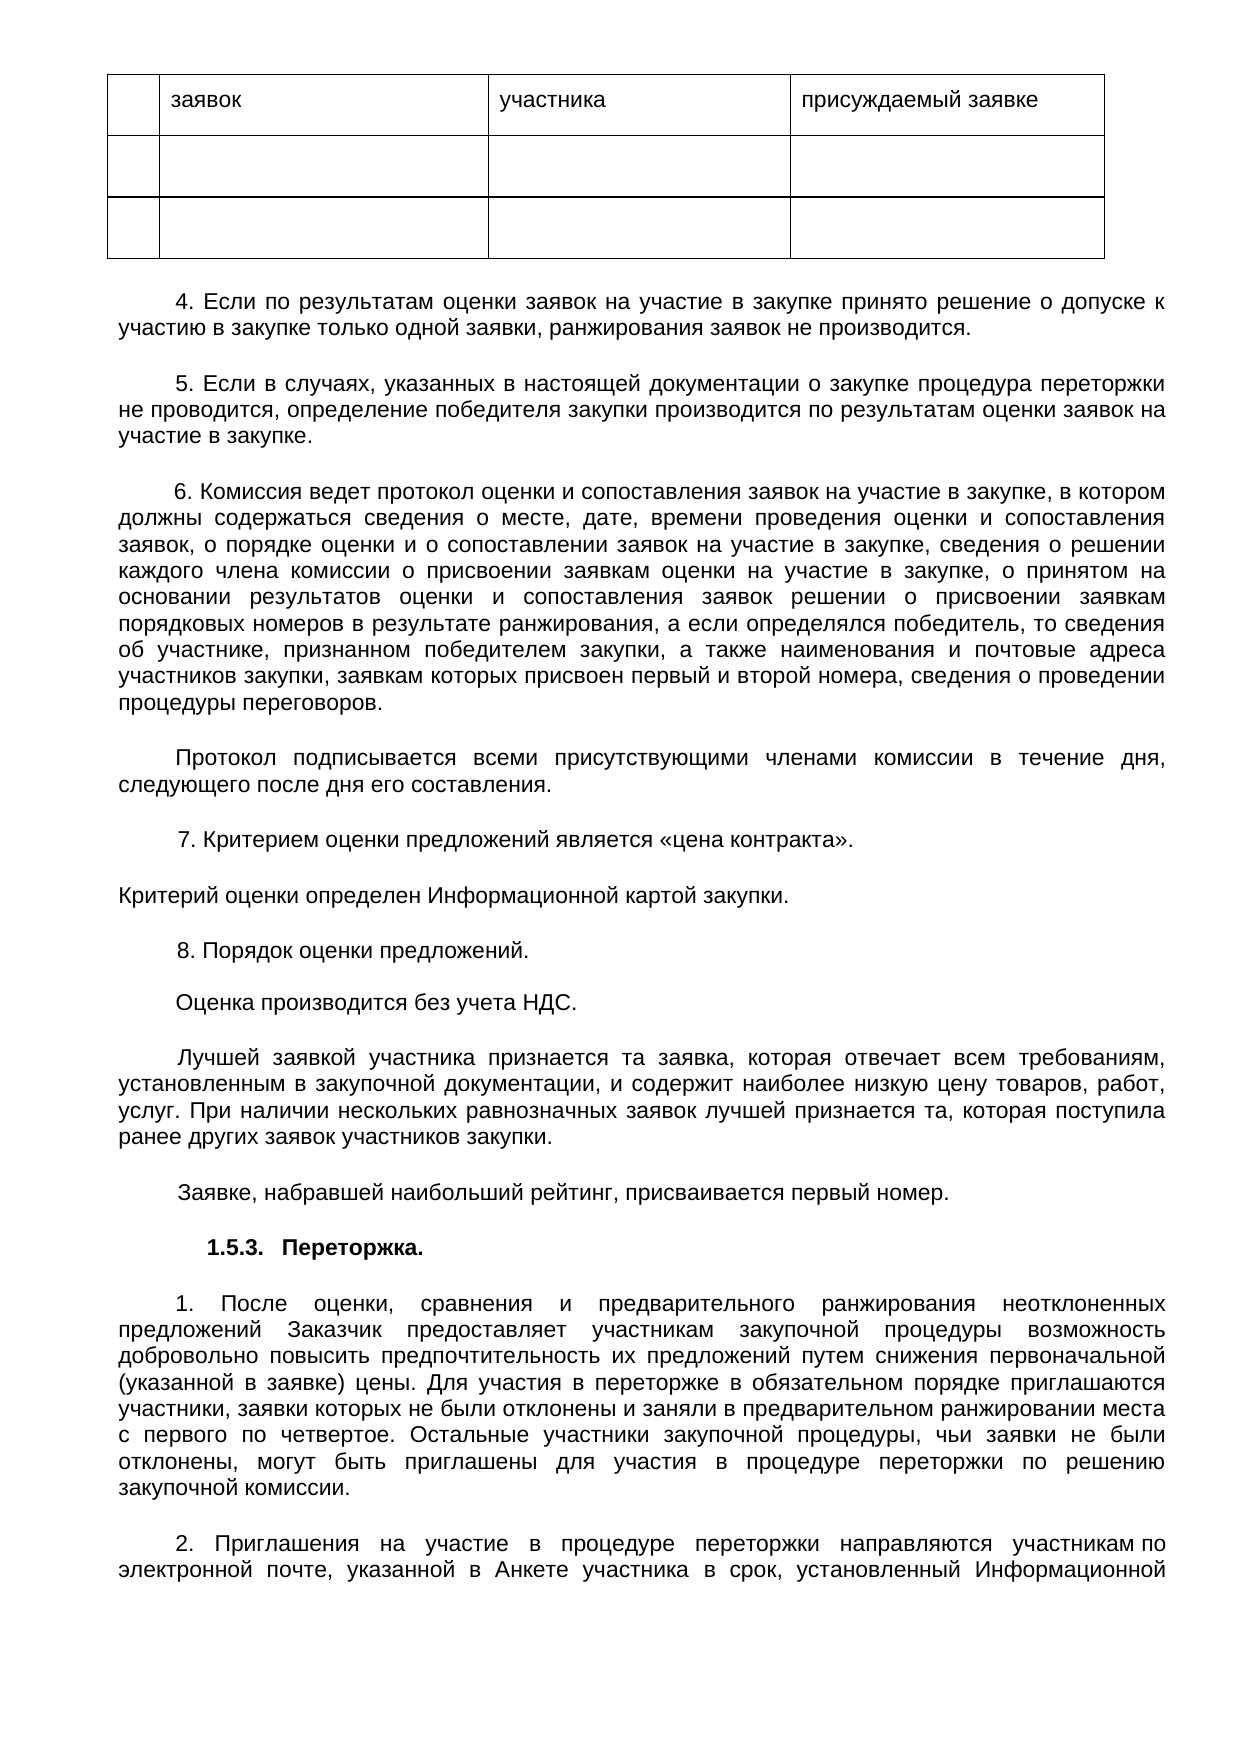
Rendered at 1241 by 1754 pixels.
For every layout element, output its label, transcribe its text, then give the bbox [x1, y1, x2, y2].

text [118, 1530, 1166, 1582]
text 1. После оценки, сравнения и предварительного ранжирования неотклоненных предложений Заказчик предоставляет участникам закупочной процедуры возможность добровольно повысить предпочтительность их предложений путем снижения первоначальной (указанной в заявке) цены. Для участия в переторжке в обязательном порядке приглашаются участники, заявки которых не были отклонены и заняли в предварительном ранжировании места с первого по четвертое. Остальные участники закупочной процедуры, чьи заявки не были отклонены, могут быть приглашены для участия в процедуре переторжки по решению закупочной комиссии. [118, 1290, 1166, 1501]
list Переторжка. [207, 1234, 1166, 1261]
table_cell [489, 198, 790, 258]
table_cell [108, 198, 159, 258]
table_cell [791, 136, 1104, 196]
text 5. Если в случаях, указанных в настоящей документации о закупке процедура переторжки не проводится, определение победителя закупки производится по результатам оценки заявок на участие в закупке. [118, 370, 1166, 449]
text 6. Комиссия ведет протокол оценки и сопоставления заявок на участие в закупке, в котором должны содержаться сведения о месте, дате, времени проведения оценки и сопоставления заявок, о порядке оценки и о сопоставлении заявок на участие в закупке, сведения о решении каждого члена комиссии о присвоении заявкам оценки на участие в закупке, о принятом на основании результатов оценки и сопоставления заявок решении о присвоении заявкам порядковых номеров в результате ранжирования, а если определялся победитель, то сведения об участнике, признанном победителем закупки, а также наименования и почтовые адреса участников закупки, заявкам которых присвоен первый и второй номера, сведения о проведении процедуры переговоров. [118, 478, 1166, 715]
text 7. Критерием оценки предложений является «цена контракта». [118, 826, 1166, 852]
text Лучшей заявкой участника признается та заявка, которая отвечает всем требованиям, установленным в закупочной документации, и содержит наиболее низкую цену товаров, работ, услуг. При наличии нескольких равнозначных заявок лучшей признается та, которая поступила ранее других заявок участников закупки. [118, 1044, 1166, 1149]
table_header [791, 75, 1104, 135]
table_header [160, 75, 488, 135]
table_cell [160, 198, 488, 258]
text 8. Порядок оценки предложений. [118, 937, 1166, 963]
text Заявке, набравшей наибольший рейтинг, присваивается первый номер. [118, 1179, 1166, 1205]
text Протокол подписывается всеми присутствующими членами комиссии в течение дня, следующего после дня его составления. [118, 744, 1166, 797]
table_cell [489, 136, 790, 196]
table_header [489, 75, 790, 135]
text Критерий оценки определен Информационной картой закупки. [118, 882, 1166, 908]
text 4. Если по результатам оценки заявок на участие в закупке принято решение о допуске к участию в закупке только одной заявки, ранжирования заявок не производится. [118, 288, 1166, 341]
text Оценка производится без учета НДС. [118, 988, 1166, 1015]
table_cell [108, 136, 159, 196]
table_cell [160, 136, 488, 196]
table_cell [791, 198, 1104, 258]
table_header № [108, 75, 159, 135]
